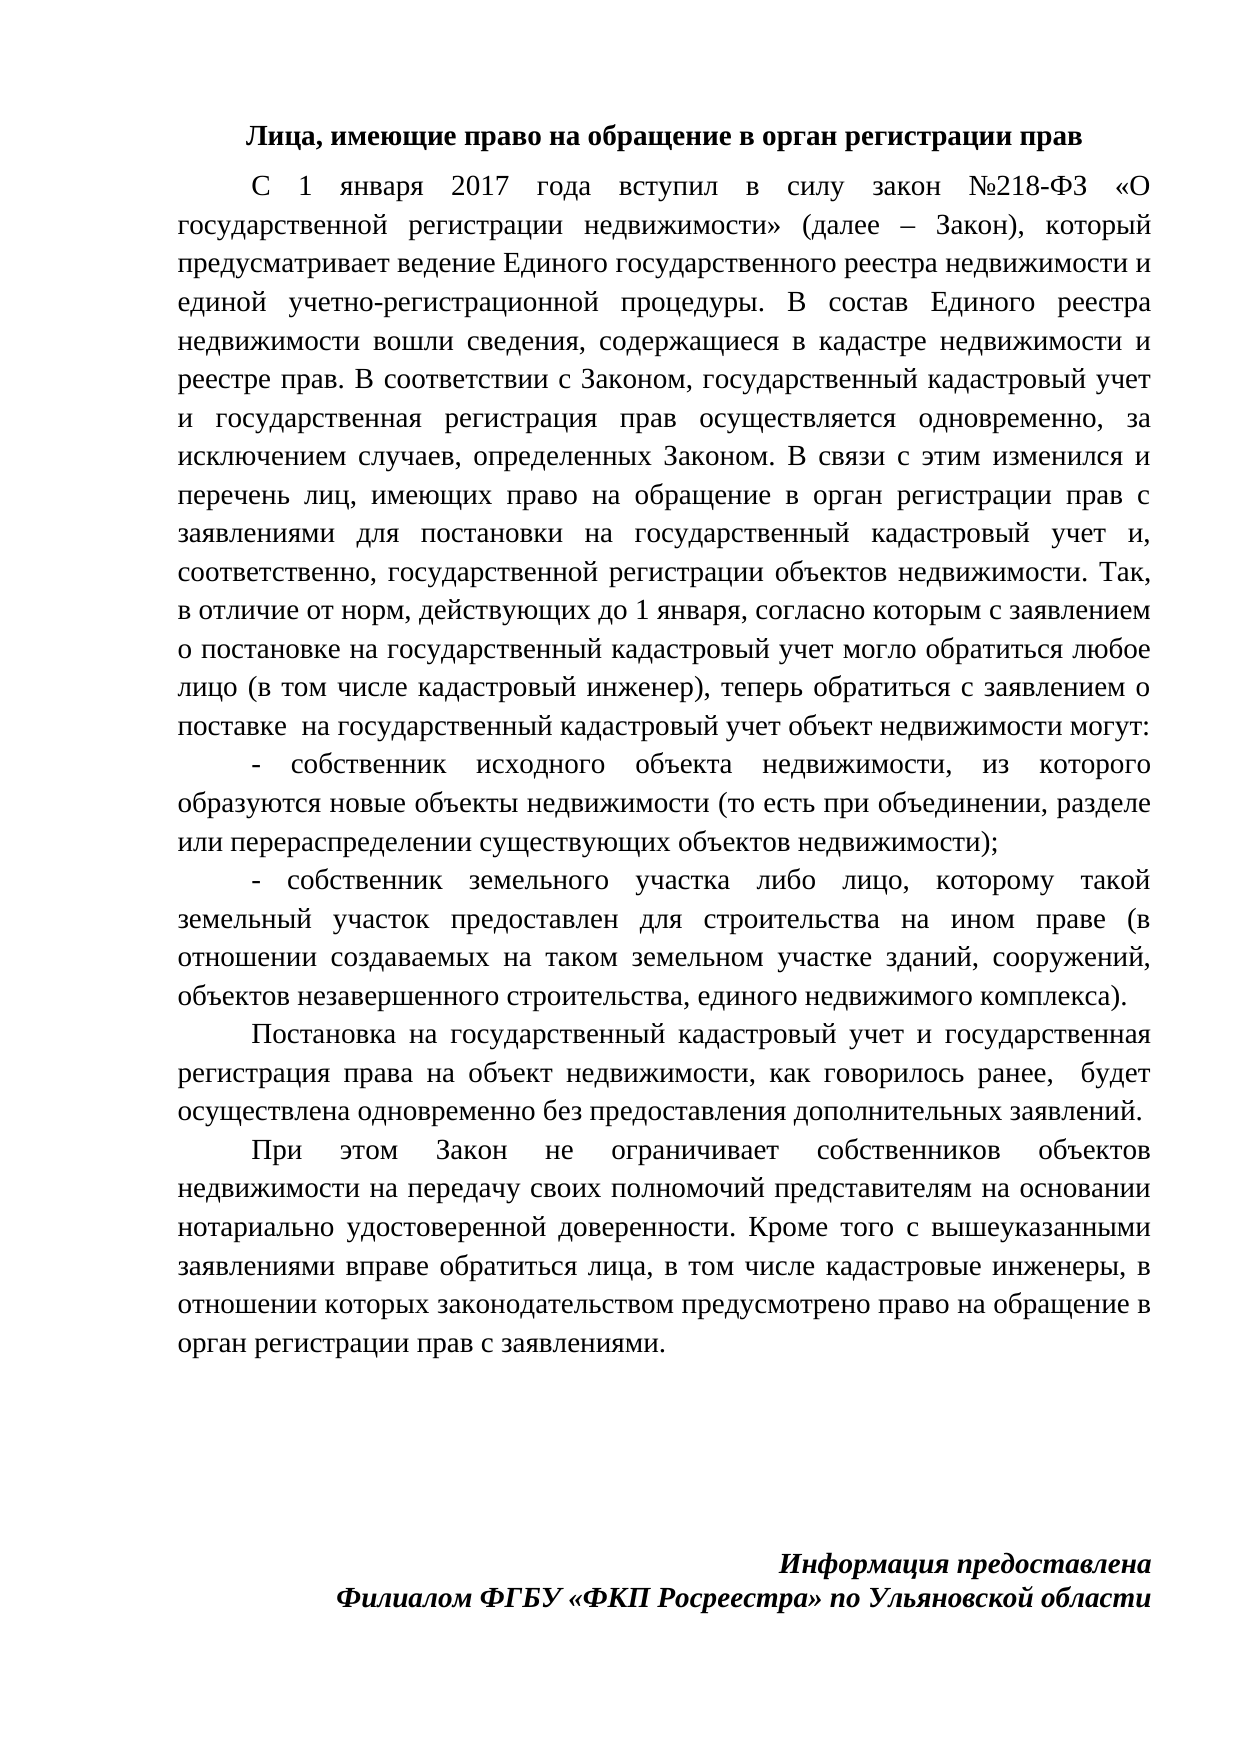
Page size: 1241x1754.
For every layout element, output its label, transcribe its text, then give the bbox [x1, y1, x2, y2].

text Информация предоставлена [177, 1546, 1152, 1580]
text - собственник исходного объекта недвижимости, из которого образуются новые объекты недвижимости (то есть при объединении, разделе или перераспределении существующих объектов недвижимости); [177, 747, 1152, 857]
text Филиалом ФГБУ «ФКП Росреестра» по Ульяновской области [177, 1580, 1152, 1613]
text Лица, имеющие право на обращение в орган регистрации прав [177, 118, 1152, 152]
text Постановка на государственный кадастровый учет и государственная регистрация права на объект недвижимости, как говорилось ранее, будет осуществлена одновременно без предоставления дополнительных заявлений. [177, 1016, 1152, 1127]
text - собственник земельного участка либо лицо, которому такой земельный участок предоставлен для строительства на ином праве (в отношении создаваемых на таком земельном участке зданий, сооружений, объектов незавершенного строительства, единого недвижимого комплекса). [177, 862, 1152, 1011]
text С 1 января 2017 года вступил в силу закон №218-ФЗ «О государственной регистрации недвижимости» (далее – Закон), который предусматривает ведение Единого государственного реестра недвижимости и единой учетно-регистрационной процедуры. В состав Единого реестра недвижимости вошли сведения, содержащиеся в кадастре недвижимости и реестре прав. В соответствии с Законом, государственный кадастровый учет и государственная регистрация прав осуществляется одновременно, за исключением случаев, определенных Законом. В связи с этим изменился и перечень лиц, имеющих право на обращение в орган регистрации прав с заявлениями для постановки на государственный кадастровый учет и, соответственно, государственной регистрации объектов недвижимости. Так, в отличие от норм, действующих до 1 января, согласно которым с заявлением о постановке на государственный кадастровый учет могло обратиться любое лицо (в том числе кадастровый инженер), теперь обратиться с заявлением о поставке на государственный кадастровый учет объект недвижимости могут: [177, 168, 1152, 742]
text При этом Закон не ограничивает собственников объектов недвижимости на передачу своих полномочий представителям на основании нотариально удостоверенной доверенности. Кроме того с вышеуказанными заявлениями вправе обратиться лица, в том числе кадастровые инженеры, в отношении которых законодательством предусмотрено право на обращение в орган регистрации прав с заявлениями. [177, 1132, 1152, 1358]
